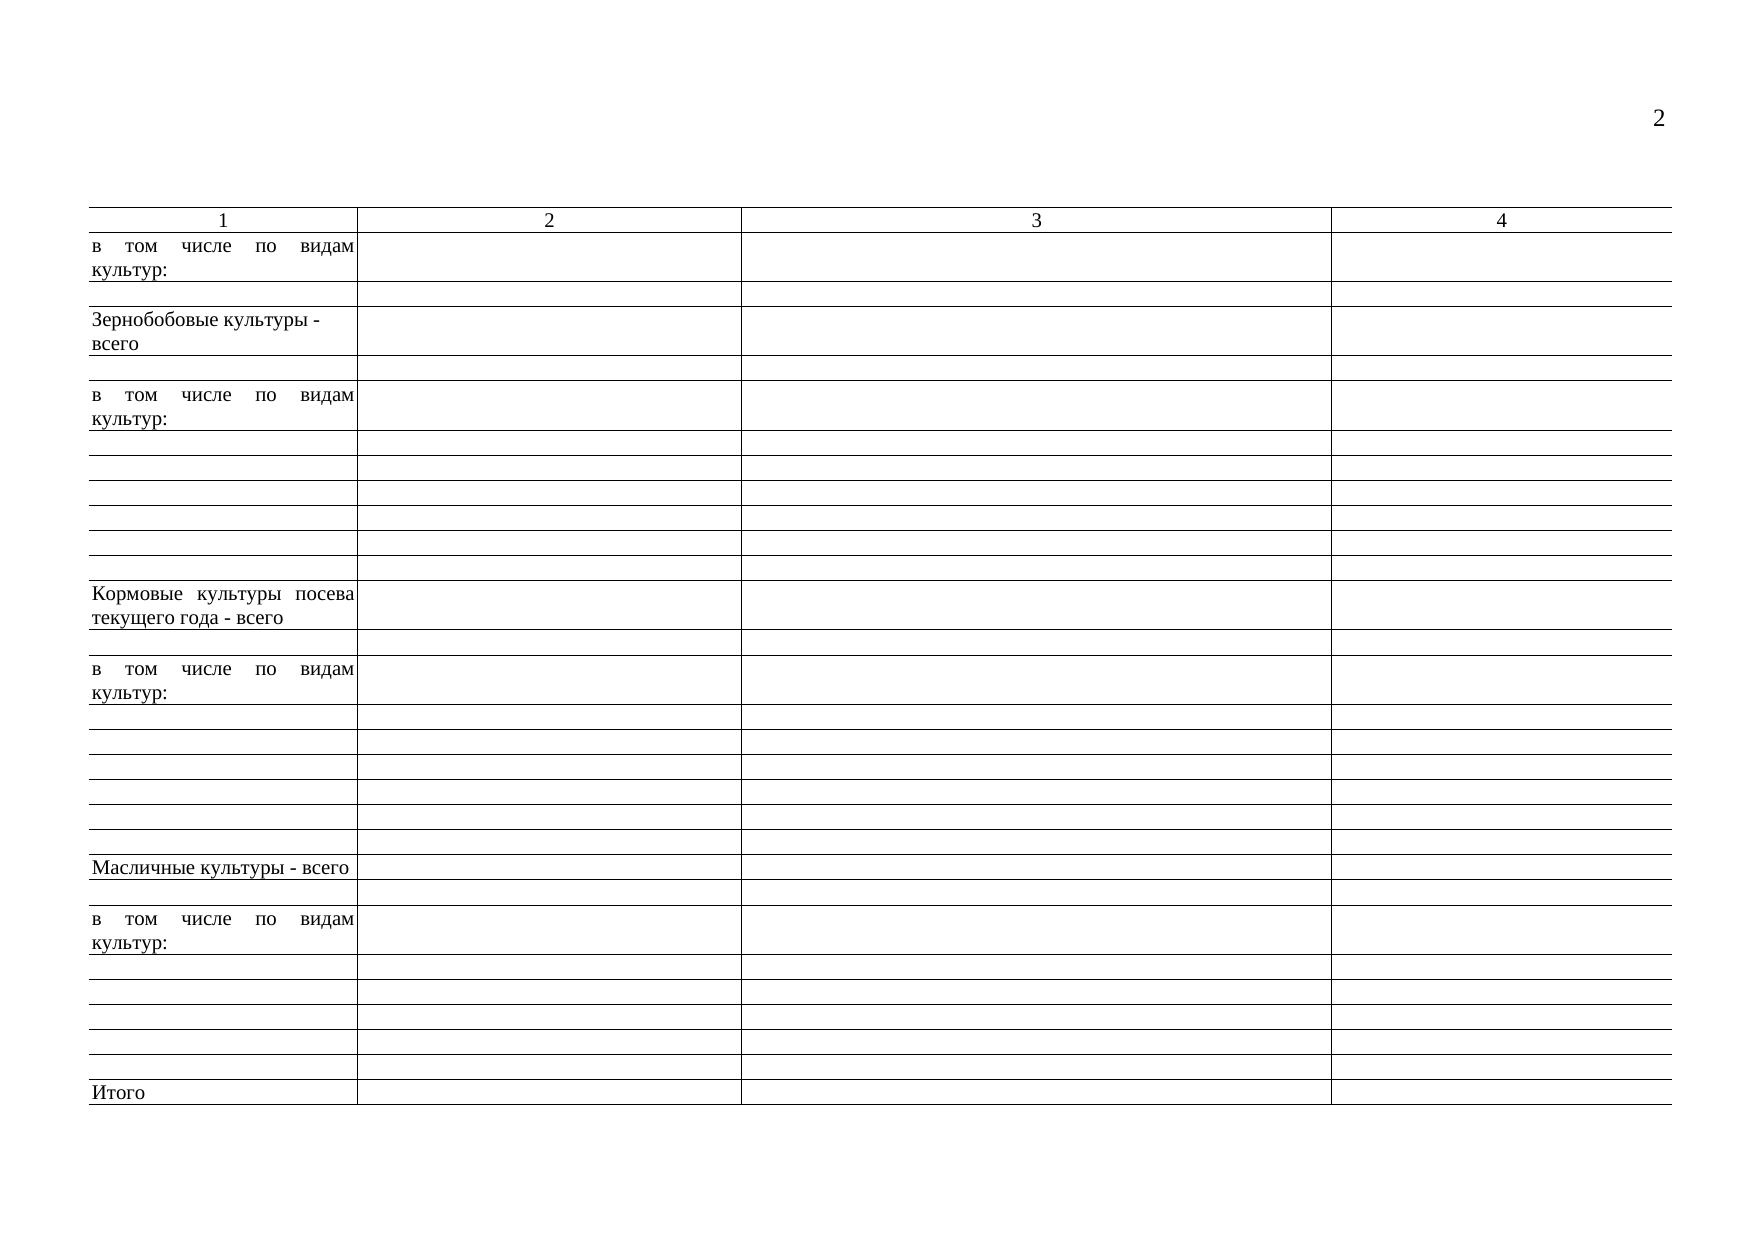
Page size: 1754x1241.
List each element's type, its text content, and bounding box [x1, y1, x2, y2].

table_cell [89, 730, 357, 754]
table_cell [358, 356, 741, 380]
table_cell [89, 980, 357, 1004]
table_cell [358, 431, 741, 455]
table_cell [1332, 955, 1672, 979]
table_cell [89, 481, 357, 505]
table_cell [1332, 656, 1672, 704]
table_cell [89, 830, 357, 854]
table_cell [89, 705, 357, 729]
table_cell [358, 1030, 741, 1054]
table_cell [89, 282, 357, 306]
table_cell [1332, 581, 1672, 629]
table_cell [1332, 381, 1672, 429]
table_cell Кормовые культуры посева текущего года - всего [89, 581, 357, 629]
table_cell [1332, 1030, 1672, 1054]
table_cell [742, 980, 1331, 1004]
table_cell [742, 805, 1331, 829]
table_cell [742, 556, 1331, 580]
table_cell 2 [358, 208, 741, 232]
table_cell [358, 506, 741, 530]
table_cell [358, 705, 741, 729]
table_cell [1332, 830, 1672, 854]
table_cell [1332, 705, 1672, 729]
table_cell [1332, 282, 1672, 306]
table_cell [742, 581, 1331, 629]
table_cell [1332, 780, 1672, 804]
table_cell [358, 656, 741, 704]
table_cell [742, 1055, 1331, 1079]
table_cell [358, 456, 741, 480]
table_cell [1332, 233, 1672, 281]
table_cell [358, 955, 741, 979]
table_cell [89, 1055, 357, 1079]
table_cell [358, 780, 741, 804]
table_cell [1332, 1055, 1672, 1079]
table_cell [742, 481, 1331, 505]
table_cell [1332, 431, 1672, 455]
table_cell Зернобобовые культуры - всего [89, 307, 357, 355]
table_cell [358, 730, 741, 754]
table_cell [89, 880, 357, 904]
table_cell [1332, 805, 1672, 829]
table_cell [358, 481, 741, 505]
table_cell [358, 805, 741, 829]
table_cell [742, 307, 1331, 355]
table_cell [1332, 980, 1672, 1004]
table_cell [742, 233, 1331, 281]
table_cell [1332, 906, 1672, 954]
table_cell [742, 282, 1331, 306]
table_cell [1332, 481, 1672, 505]
table_cell Итого [89, 1080, 357, 1104]
table_cell [89, 630, 357, 654]
table_cell [1332, 531, 1672, 555]
table_cell [358, 906, 741, 954]
table_cell [742, 955, 1331, 979]
table_cell [89, 556, 357, 580]
table_cell [742, 656, 1331, 704]
table_cell в том числе по видам культур: [89, 656, 357, 704]
table_cell [358, 307, 741, 355]
table_cell [1332, 307, 1672, 355]
table_cell [358, 1080, 741, 1104]
table_cell [358, 381, 741, 429]
table_cell [1332, 356, 1672, 380]
table_cell [742, 855, 1331, 879]
table_cell [358, 855, 741, 879]
table_cell [89, 431, 357, 455]
table_cell [742, 1080, 1331, 1104]
table_cell [358, 755, 741, 779]
table_cell [358, 556, 741, 580]
table_cell [358, 830, 741, 854]
table_cell [1332, 730, 1672, 754]
table_cell [742, 630, 1331, 654]
table_cell [89, 955, 357, 979]
table_cell [89, 755, 357, 779]
table_cell [1332, 855, 1672, 879]
table_cell Масличные культуры - всего [89, 855, 357, 879]
table_cell [742, 880, 1331, 904]
table_cell [358, 233, 741, 281]
table_cell [89, 1005, 357, 1029]
table_cell [358, 980, 741, 1004]
table_cell [742, 730, 1331, 754]
table_cell [742, 381, 1331, 429]
table_cell [1332, 630, 1672, 654]
table_cell [358, 531, 741, 555]
table_cell [358, 1055, 741, 1079]
table_cell [1332, 456, 1672, 480]
table_cell [742, 830, 1331, 854]
table_cell [358, 630, 741, 654]
table_cell в том числе по видам культур: [89, 381, 357, 429]
table_cell [1332, 1005, 1672, 1029]
table_cell 4 [1332, 208, 1672, 232]
table_cell 1 [89, 208, 357, 232]
table_cell [358, 880, 741, 904]
table_cell [742, 780, 1331, 804]
table_cell [742, 906, 1331, 954]
table_cell [89, 1030, 357, 1054]
table_cell [358, 282, 741, 306]
table_cell [1332, 755, 1672, 779]
table_cell [742, 705, 1331, 729]
table_cell 3 [742, 208, 1331, 232]
table_cell [742, 531, 1331, 555]
table_cell [89, 531, 357, 555]
table_cell [742, 356, 1331, 380]
table_cell [89, 356, 357, 380]
table_cell [89, 780, 357, 804]
table_cell [358, 1005, 741, 1029]
table_cell [742, 1030, 1331, 1054]
table_cell [358, 581, 741, 629]
table_cell [742, 456, 1331, 480]
table_cell в том числе по видам культур: [89, 233, 357, 281]
table_cell [89, 506, 357, 530]
table_cell [89, 805, 357, 829]
table_cell [1332, 1080, 1672, 1104]
table_cell [1332, 880, 1672, 904]
table_cell [1332, 506, 1672, 530]
table_cell [1332, 556, 1672, 580]
table_cell [742, 755, 1331, 779]
table_cell [89, 456, 357, 480]
table_cell в том числе по видам культур: [89, 906, 357, 954]
table_cell [742, 506, 1331, 530]
table_cell [742, 1005, 1331, 1029]
table_cell [742, 431, 1331, 455]
